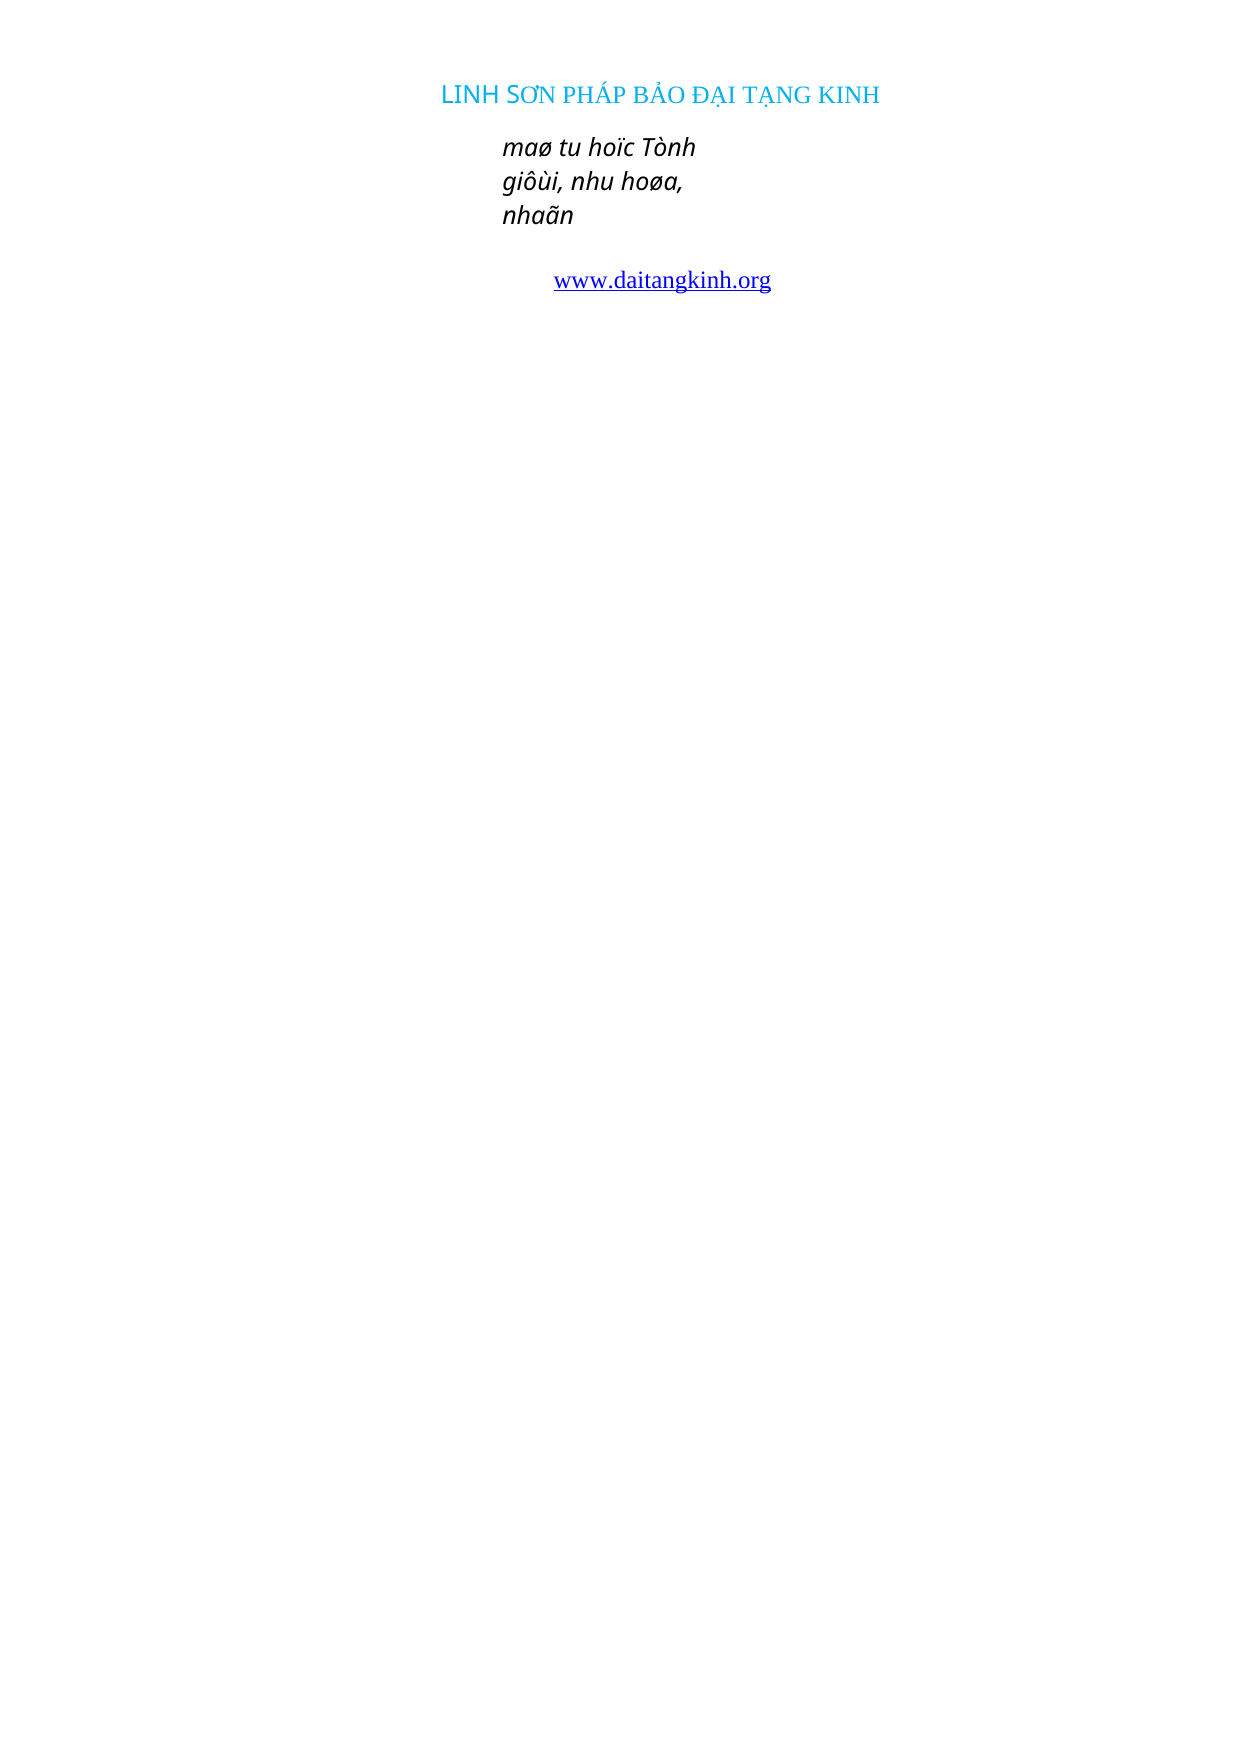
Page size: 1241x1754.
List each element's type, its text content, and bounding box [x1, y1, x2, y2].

text www.daitangkinh.org [553, 265, 1065, 294]
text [502, 129, 760, 231]
